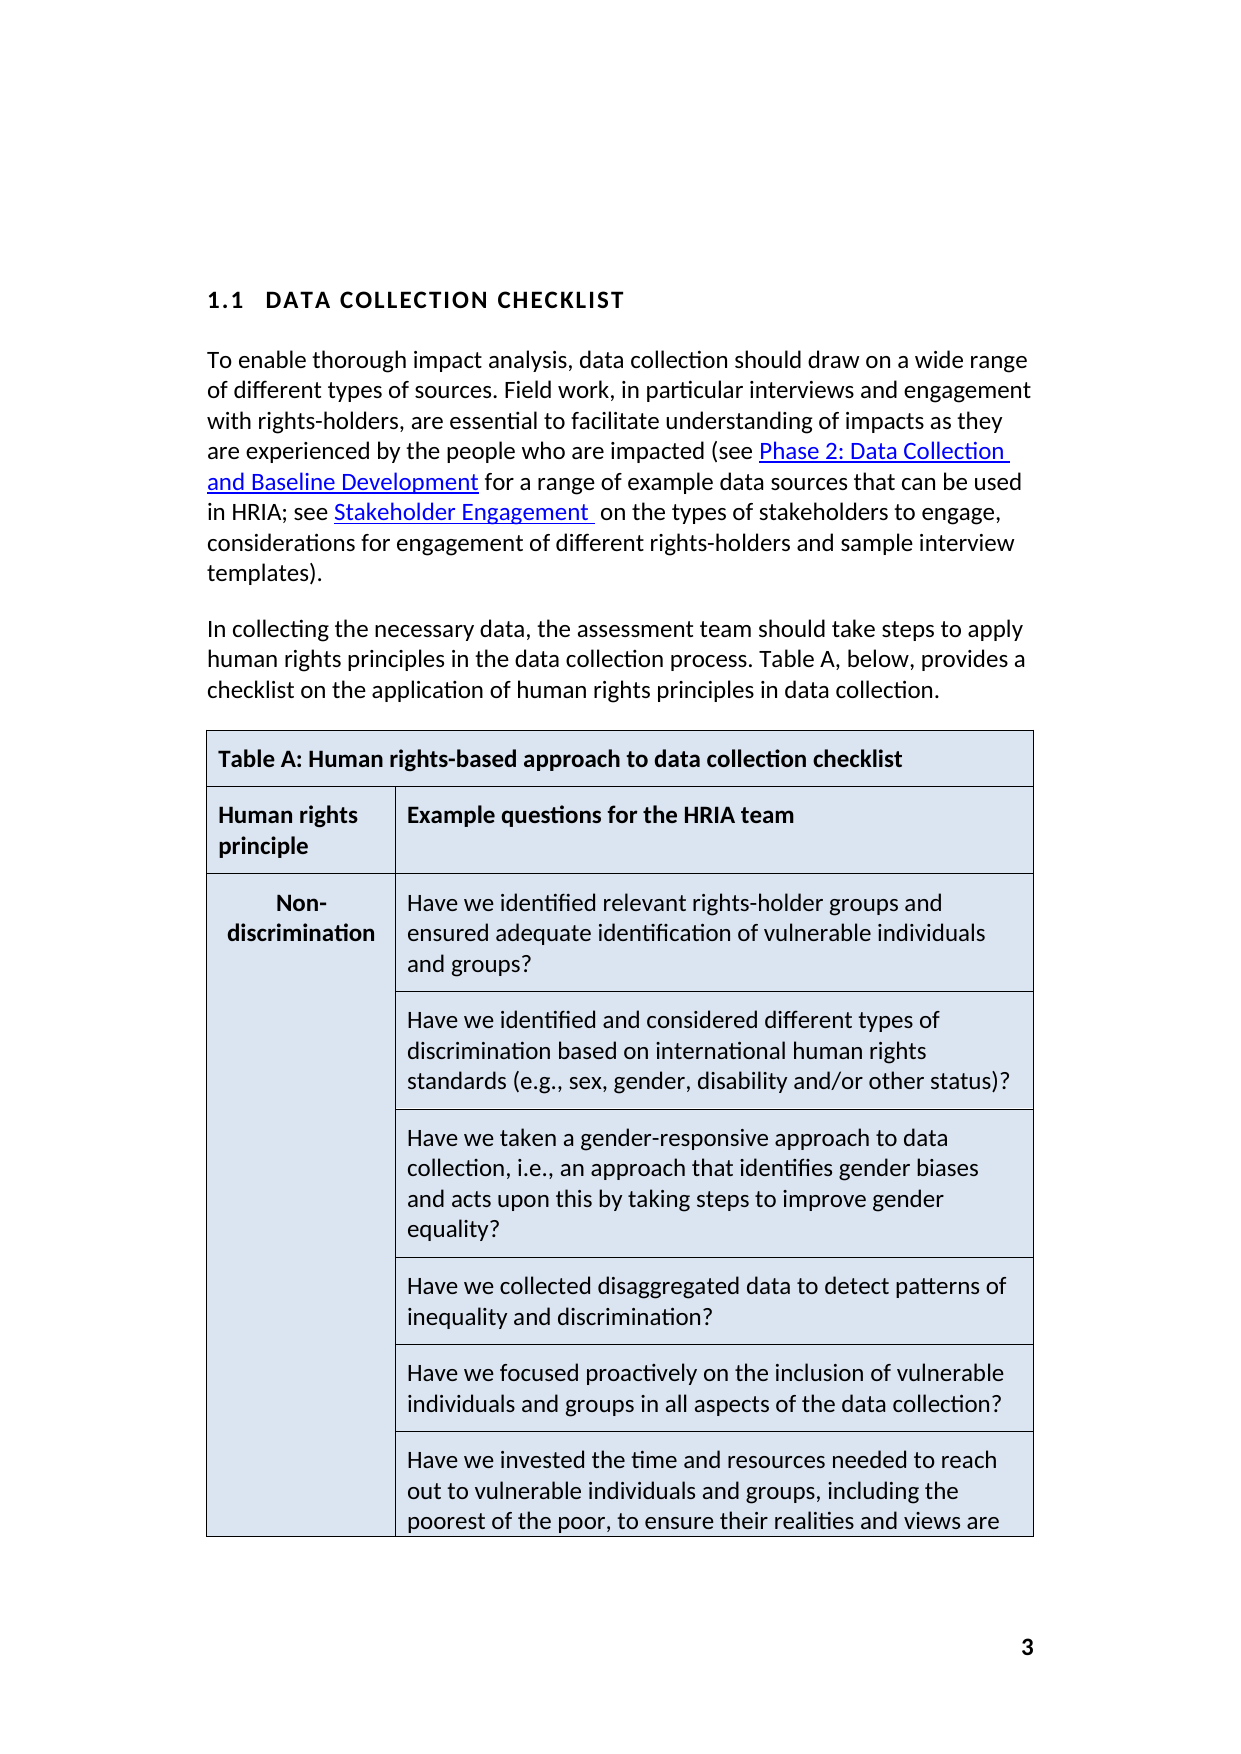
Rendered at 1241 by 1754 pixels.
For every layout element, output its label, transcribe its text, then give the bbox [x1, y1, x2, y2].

table_cell Human rights principle [207, 787, 395, 873]
table_cell Non-discrimination [207, 874, 395, 1536]
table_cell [396, 1432, 1033, 1536]
table_cell Example questions for the HRIA team [396, 787, 1033, 873]
text In collecting the necessary data, the assessment team should take steps to apply human rights principles in the data collection process. Table A, below, provides a checklist on the application of human rights principles in data collection. [207, 613, 1033, 704]
table_header Table A: Human rights-based approach to data collection checklist [207, 731, 1033, 786]
table_cell Have we identified relevant rights-holder groups and ensured adequate identification of vulnerable individuals and groups? [396, 874, 1033, 991]
table_cell Have we taken a gender-responsive approach to data collection, i.e., an approach that identifies gender biases and acts upon this by taking steps to improve gender equality? [396, 1110, 1033, 1257]
text To enable thorough impact analysis, data collection should draw on a wide range of different types of sources. Field work, in particular interviews and engagement with rights-holders, are essential to facilitate understanding of impacts as they are experienced by the people who are impacted (see Phase 2: Data Collection and Baseline Development for a range of example data sources that can be used in HRIA; see Stakeholder Engagement on the types of stakeholders to engage, considerations for engagement of different rights-holders and sample interview templates). [207, 344, 1033, 588]
subtitle Data collection checklist [207, 286, 1033, 315]
table_cell Have we identified and considered different types of discrimination based on international human rights standards (e.g., sex, gender, disability and/or other status)? [396, 992, 1033, 1108]
table_cell Have we collected disaggregated data to detect patterns of inequality and discrimination? [396, 1258, 1033, 1344]
table_cell Have we focused proactively on the inclusion of vulnerable individuals and groups in all aspects of the data collection? [396, 1345, 1033, 1431]
